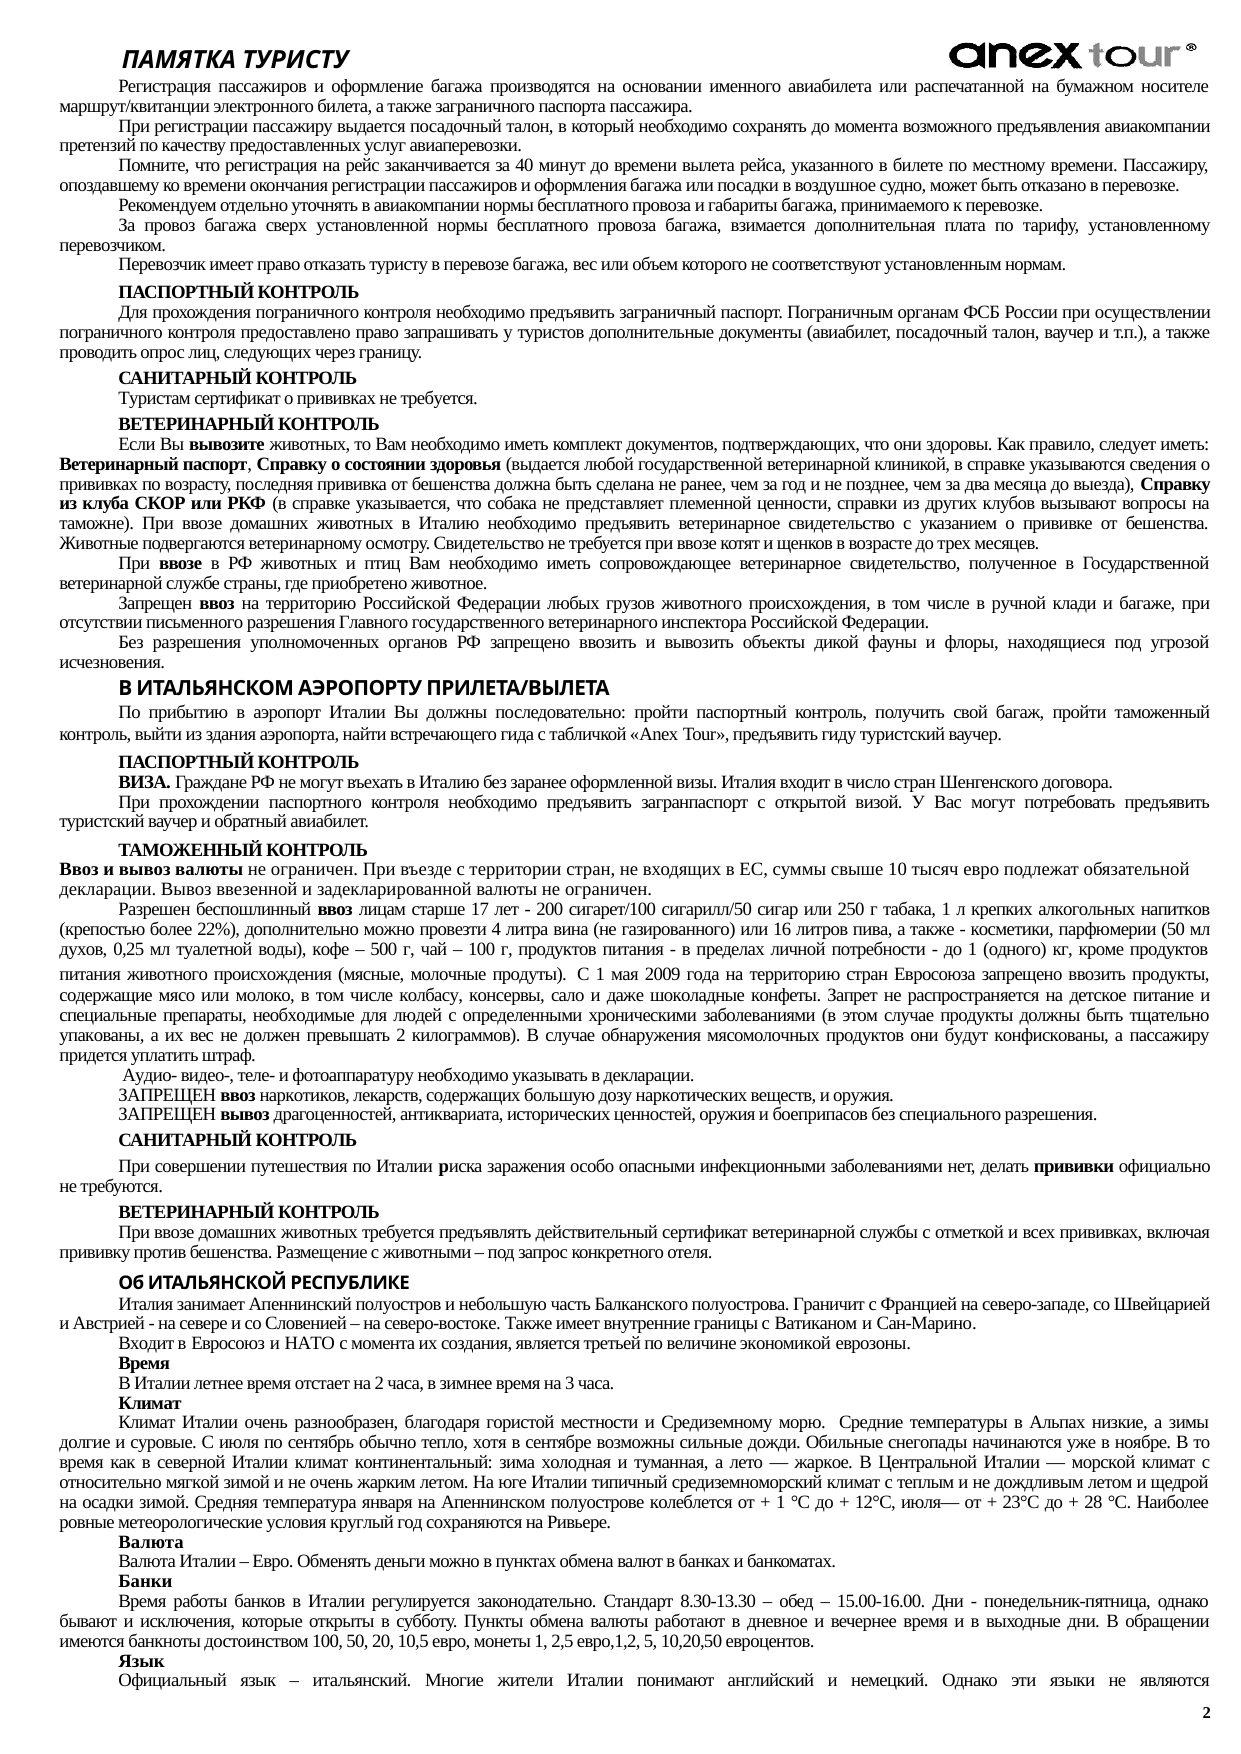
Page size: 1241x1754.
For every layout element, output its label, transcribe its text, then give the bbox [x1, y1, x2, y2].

text Аудио- видео-, теле- и фотоаппаратуру необходимо указывать в декларации. [59, 1065, 1211, 1085]
text При ввозе в РФ животных и птиц Вам необходимо иметь сопровождающее ветеринарное свидетельство, полученное в Государственной ветеринарной службе страны, где приобретено животное. [59, 554, 1211, 593]
text ЗАПРЕЩЕН ввоз наркотиков, лекарств, содержащих большую дозу наркотических веществ, и оружия. [59, 1085, 1211, 1105]
text ПАСПОРТНЫЙ КОНТРОЛЬ [59, 283, 1211, 303]
text При прохождении паспортного контроля необходимо предъявить загранпаспорт с открытой визой. У Вас могут потребовать предъявить туристский ваучер и обратный авиабилет. [59, 792, 1211, 832]
text Для прохождения пограничного контроля необходимо предъявить заграничный паспорт. Пограничным органам ФСБ России при осуществлении пограничного контроля предоставлено право запрашивать у туристов дополнительные документы (авиабилет, посадочный талон, ваучер и т.п.), а также проводить опрос лиц, следующих через границу. [59, 303, 1211, 362]
text В Италии летнее время отстает на 2 часа, в зимнее время на 3 часа. [59, 1373, 1211, 1393]
text Рекомендуем отдельно уточнять в авиакомпании нормы бесплатного провоза и габариты багажа, принимаемого к перевозке. [59, 196, 1211, 215]
text ВЕТЕРИНАРНЫЙ КОНТРОЛЬ [59, 1203, 1211, 1223]
text ВЕТЕРИНАРНЫЙ КОНТРОЛЬ [59, 414, 1211, 434]
text Валюта [59, 1532, 1211, 1552]
text Помните, что регистрация на рейс заканчивается за 40 минут до времени вылета рейса, указанного в билете по местному времени. Пассажиру, опоздавшему ко времени окончания регистрации пассажиров и оформления багажа или посадки в воздушное судно, может быть отказано в перевозке. [59, 156, 1211, 196]
text САНИТАРНЫЙ КОНТРОЛЬ [59, 1131, 1211, 1151]
text Валюта Италии – Евро. Обменять деньги можно в пунктах обмена валют в банках и банкоматах. [59, 1552, 1211, 1572]
text ЗАПРЕЩЕН вывоз драгоценностей, антиквариата, исторических ценностей, оружия и боеприпасов без специального разрешения. [59, 1105, 1211, 1125]
text При совершении путешествия по Италии риска заражения особо опасными инфекционными заболеваниями нет, делать прививки официально не требуются. [59, 1157, 1211, 1197]
text При ввозе домашних животных требуется предъявлять действительный сертификат ветеринарной службы с отметкой и всех прививках, включая прививку против бешенства. Размещение с животными – под запрос конкретного отеля. [59, 1223, 1211, 1262]
text Если Вы вывозите животных, то Вам необходимо иметь комплект документов, подтверждающих, что они здоровы. Как правило, следует иметь: Ветеринарный паспорт, Справку о состоянии здоровья (выдается любой государственной ветеринарной клиникой, в справке указываются сведения о прививках по возрасту, последняя прививка от бешенства должна быть сделана не ранее, чем за год и не позднее, чем за два месяца до выезда), Справку из клуба СКОР или РКФ (в справке указывается, что собака не представляет племенной ценности, справки из других клубов вызывают вопросы на таможне). При ввозе домашних животных в Италию необходимо предъявить ветеринарное свидетельство с указанием о прививке от бешенства. Животные подвергаются ветеринарному осмотру. Свидетельство не требуется при ввозе котят и щенков в возрасте до трех месяцев. [59, 434, 1211, 554]
text Об ИТАЛЬЯНСКОЙ РЕСПУБЛИКЕ [59, 1271, 1211, 1294]
text При регистрации пассажиру выдается посадочный талон, в который необходимо сохранять до момента возможного предъявления авиакомпании претензий по качеству предоставленных услуг авиаперевозки. [59, 116, 1211, 156]
text Туристам сертификат о прививках не требуется. [59, 388, 1211, 408]
text Время работы банков в Италии регулируется законодательно. Стандарт 8.30-13.30 – обед – 15.00-16.00. Дни - понедельник-пятница, однако бывают и исключения, которые открыты в субботу. Пункты обмена валюты работают в дневное и вечернее время и в выходные дни. В обращении имеются банкноты достоинством 100, 50, 20, 10,5 евро, монеты 1, 2,5 евро,1,2, 5, 10,20,50 евроцентов. [59, 1592, 1211, 1651]
text Италия занимает Апеннинский полуостров и небольшую часть Балканского полуострова. Граничит с Францией на северо-западе, со Швейцарией и Австрией - на севере и со Словенией – на северо-востоке. Также имеет внутренние границы с Ватиканом и Сан-Марино. [59, 1294, 1211, 1334]
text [59, 1671, 1211, 1691]
text Разрешен беспошлинный ввоз лицам старше 17 лет - 200 сигарет/100 сигарилл/50 сигар или табака, крепких алкогольных напитков (крепостью более 22%), дополнительно можно провезти 4 литра вина (не газированного) или 16 литров пива, а также - косметики, парфюмерии (50 мл духов, 0,25 мл туалетной воды), кофе – 500 г, чай – 100 г, продуктов питания - в пределах личной потребности - до 1 (одного) кг, кроме продуктов питания животного происхождения (мясные, молочные продуты). C 1 мая 2009 года на территорию стран Евросоюза запрещено ввозить продукты, содержащие мясо или молоко, в том числе колбасу, консервы, сало и даже шоколадные конфеты. Запрет не распространяется на детское питание и специальные препараты, необходимые для людей с определенными хроническими заболеваниями (в этом случае продукты должны быть тщательно упакованы, а их вес не должен превышать 2 килограммов). В случае обнаружения мясомолочных продуктов они будут конфискованы, а пассажиру придется уплатить штраф. [59, 900, 1211, 1065]
text Регистрация пассажиров и оформление багажа производятся на основании именного авиабилета или распечатанной на бумажном носителе маршрут/квитанции электронного билета, а также заграничного паспорта пассажира. [59, 76, 1211, 116]
text Запрещен ввоз на территорию Российской Федерации любых грузов животного происхождения, в том числе в ручной клади и багаже, при отсутствии письменного разрешения Главного государственного ветеринарного инспектора Российской Федерации. [59, 593, 1211, 633]
text ТАМОЖЕННЫЙ КОНТРОЛЬ [59, 840, 1211, 860]
text ВИЗА. Граждане РФ не могут въехать в Италию без заранее оформленной визы. Италия входит в число стран Шенгенского договора. [59, 772, 1211, 792]
text За провоз багажа сверх установленной нормы бесплатного провоза багажа, взимается дополнительная плата по тарифу, установленному перевозчиком. [59, 215, 1211, 255]
text Время [59, 1354, 1211, 1373]
text САНИТАРНЫЙ КОНТРОЛЬ [59, 369, 1211, 388]
text Банки [59, 1572, 1211, 1592]
text Входит в Евросоюз и НАТО с момента их создания, является третьей по величине экономикой еврозоны. [59, 1334, 1211, 1354]
text Без разрешения уполномоченных органов РФ запрещено ввозить и вывозить объекты дикой фауны и флоры, находящиеся под угрозой исчезновения. [59, 633, 1211, 673]
text По прибытию в аэропорт Италии Вы должны последовательно: пройти паспортный контроль, получить свой багаж, пройти таможенный контроль, выйти из здания аэропорта, найти встречающего гида с табличкой «Anex Tour», предъявить гиду туристский ваучер. [59, 701, 1211, 744]
text Язык [59, 1651, 1211, 1671]
text Ввоз и вывоз валюты не ограничен. При въезде с территории стран, не входящих в ЕС, суммы свыше 10 тысяч евро подлежат обязательной декларации. Вывоз ввезенной и задекларированной валюты не ограничен. [59, 860, 1211, 900]
text Перевозчик имеет право отказать туристу в перевозе багажа, вес или объем которого не соответствуют установленным нормам. [59, 255, 1211, 275]
text В ИТАЛЬЯНСКОМ АЭРОПОРТУ ПРИЛЕТА/ВЫЛЕТА [59, 673, 1211, 701]
text Климат Италии очень разнообразен, благодаря гористой местности и Средиземному морю. Средние температуры в Альпах низкие, а зимы долгие и суровые. С июля по сентябрь обычно тепло, хотя в сентябре возможны сильные дожди. Обильные снегопады начинаются уже в ноябре. В то время как в северной Италии климат континентальный: зима холодная и туманная, а лето — жаркое. В Центральной Италии — морской климат с относительно мягкой зимой и не очень жарким летом. На юге Италии типичный средиземноморский климат с теплым и не дождливым летом и щедрой на осадки зимой. Средняя температура января на Апеннинском полуострове колеблется от + 1 °С до + 12°С, июля— от + 23°С до + 28 °С. Наиболее ровные метеорологические условия круглый год сохраняются на Ривьере. [59, 1413, 1211, 1532]
text Климат [59, 1393, 1211, 1413]
text ПАСПОРТНЫЙ КОНТРОЛЬ [59, 753, 1211, 772]
